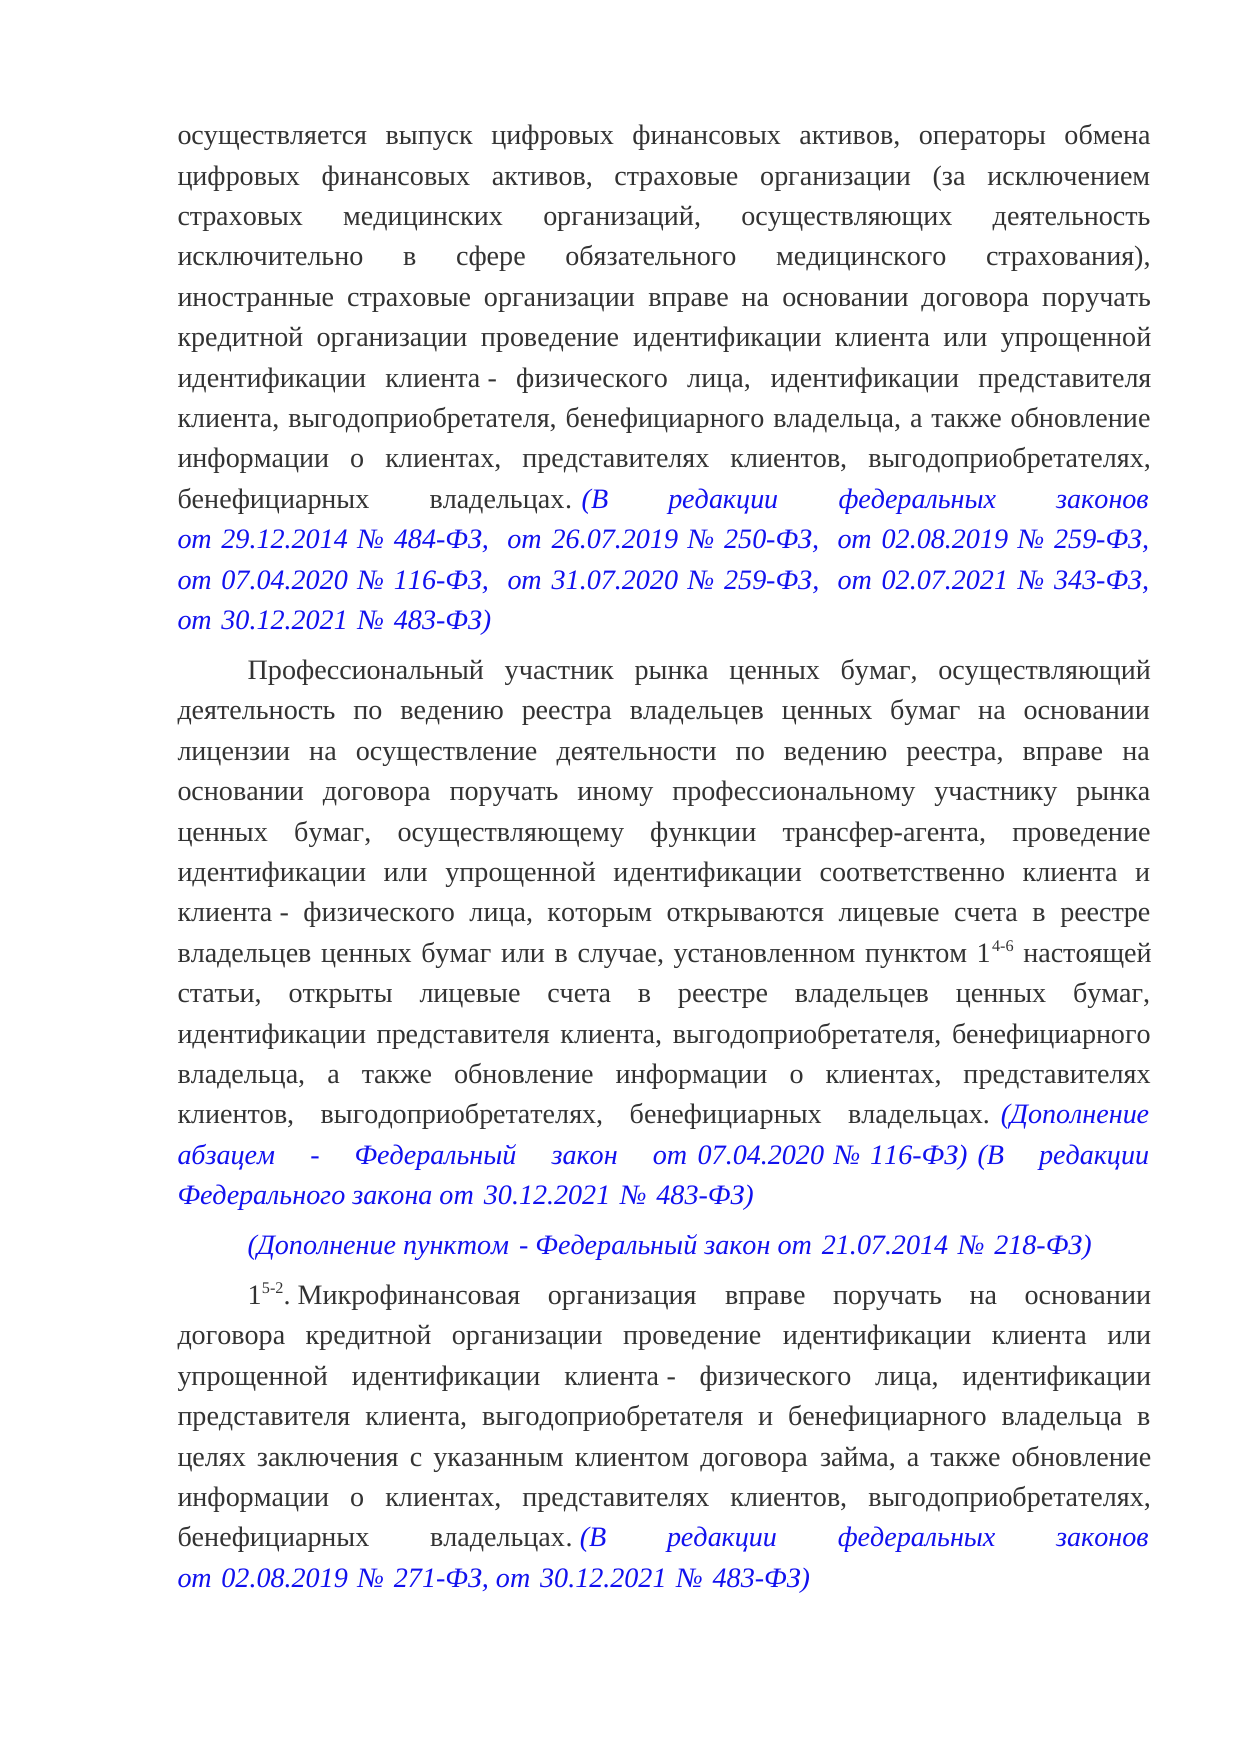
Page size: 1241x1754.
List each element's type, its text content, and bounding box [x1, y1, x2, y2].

text 15-2. Микрофинансовая организация вправе поручать на основании договора кредитной организации проведение идентификации клиента или упрощенной идентификации клиента - физического лица, идентификации представителя клиента, выгодоприобретателя и бенефициарного владельца в целях заключения с указанным клиентом договора займа, а также обновление информации о клиентах, представителях клиентов, выгодоприобретателях, бенефициарных владельцах. (В редакции федеральных законов от 02.08.2019 № 271-ФЗ, от 30.12.2021 № 483-ФЗ) [177, 1278, 1152, 1593]
text (Дополнение пунктом - Федеральный закон от 21.07.2014 № 218-ФЗ) [177, 1228, 1152, 1261]
text Профессиональный участник рынка ценных бумаг, осуществляющий деятельность по ведению реестра владельцев ценных бумаг на основании лицензии на осуществление деятельности по ведению реестра, вправе на основании договора поручать иному профессиональному участнику рынка ценных бумаг, осуществляющему функции трансфер-агента, проведение идентификации или упрощенной идентификации соответственно клиента и клиента - физического лица, которым открываются лицевые счета в реестре владельцев ценных бумаг или в случае, установленном пунктом 14-6 настоящей статьи, открыты лицевые счета в реестре владельцев ценных бумаг, идентификации представителя клиента, выгодоприобретателя, бенефициарного владельца, а также обновление информации о клиентах, представителях клиентов, выгодоприобретателях, бенефициарных владельцах. (Дополнение абзацем - Федеральный закон от 07.04.2020 № 116-ФЗ) (В редакции Федерального закона от 30.12.2021 № 483-ФЗ) [177, 653, 1152, 1211]
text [177, 118, 1152, 636]
